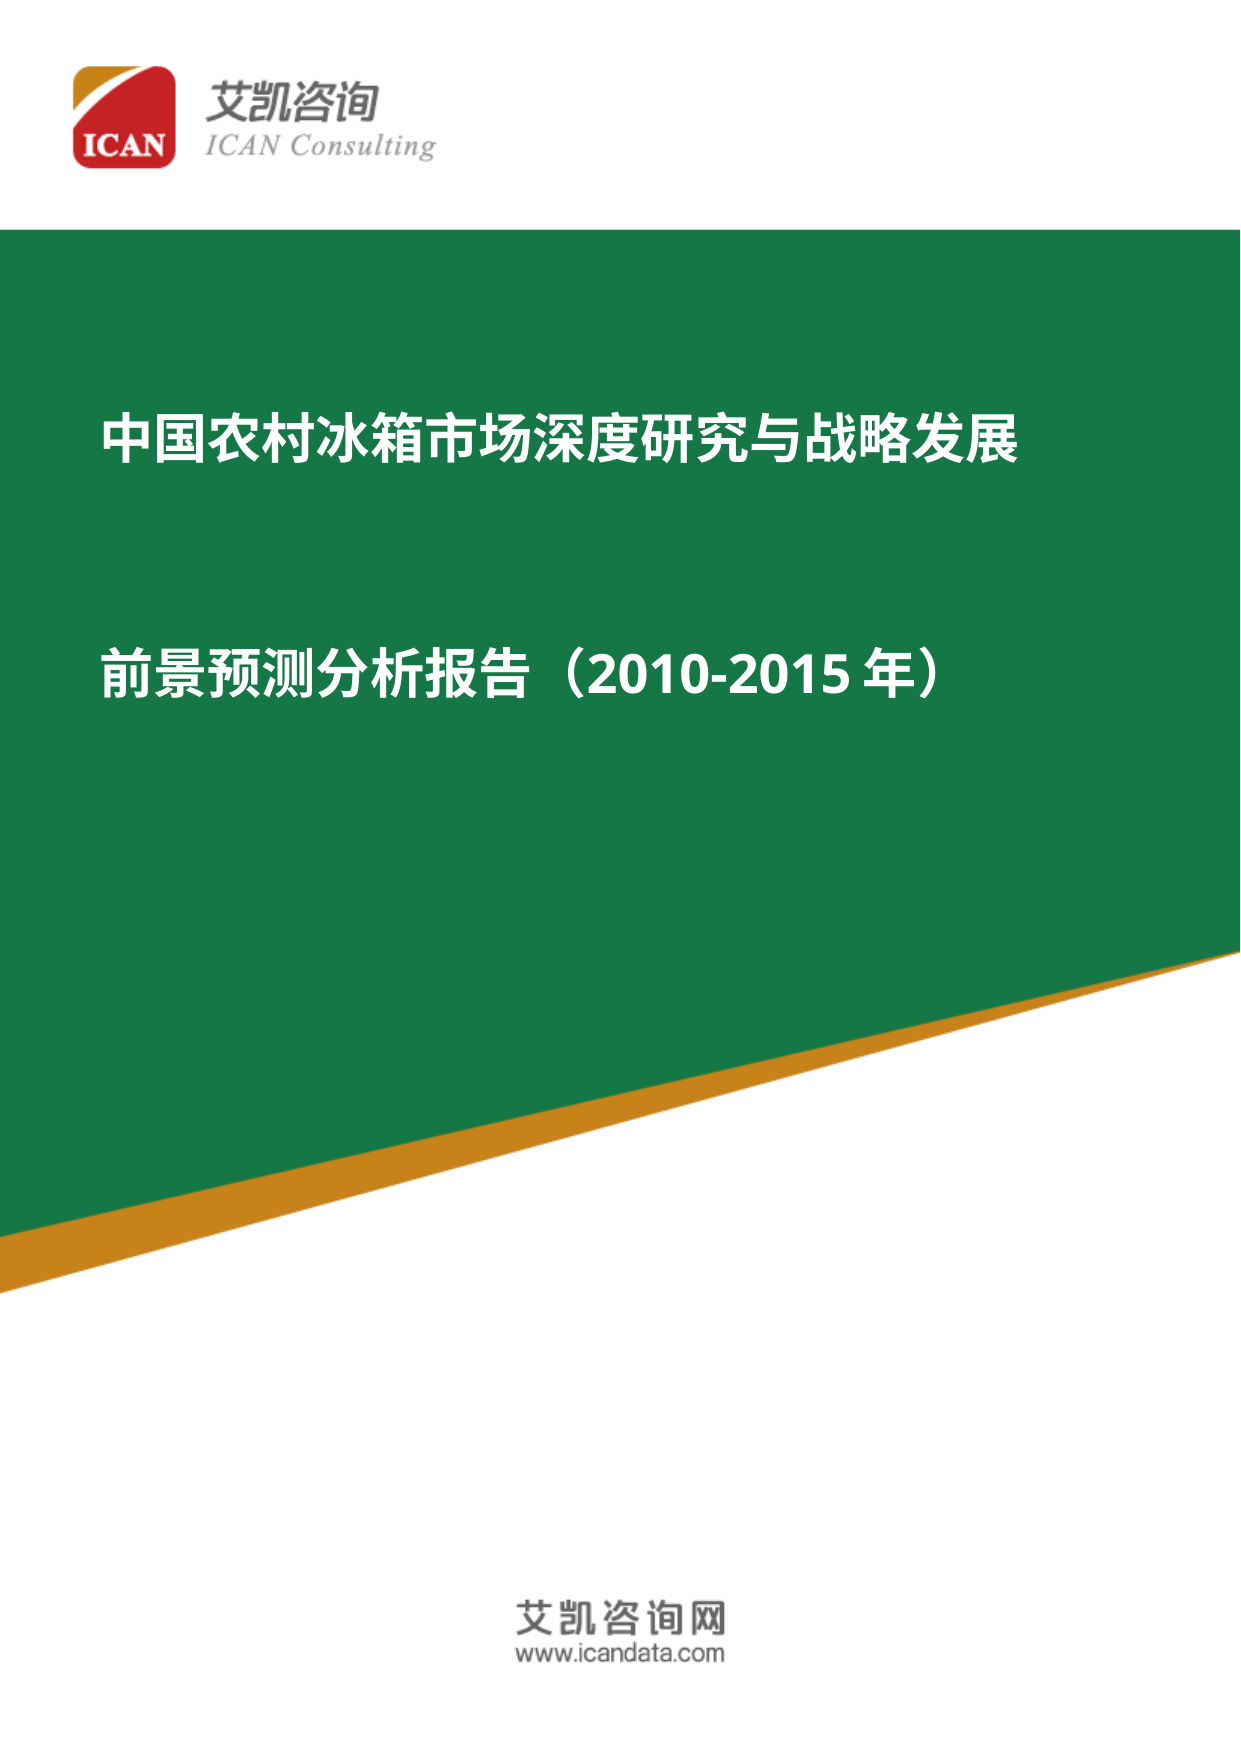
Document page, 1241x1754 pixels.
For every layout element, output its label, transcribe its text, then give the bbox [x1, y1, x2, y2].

picture [0, 5, 1241, 1754]
subtitle 中国农村冰箱市场深度研究与战略发展前景预测分析报告（2010-2015年） [99, 386, 1053, 718]
